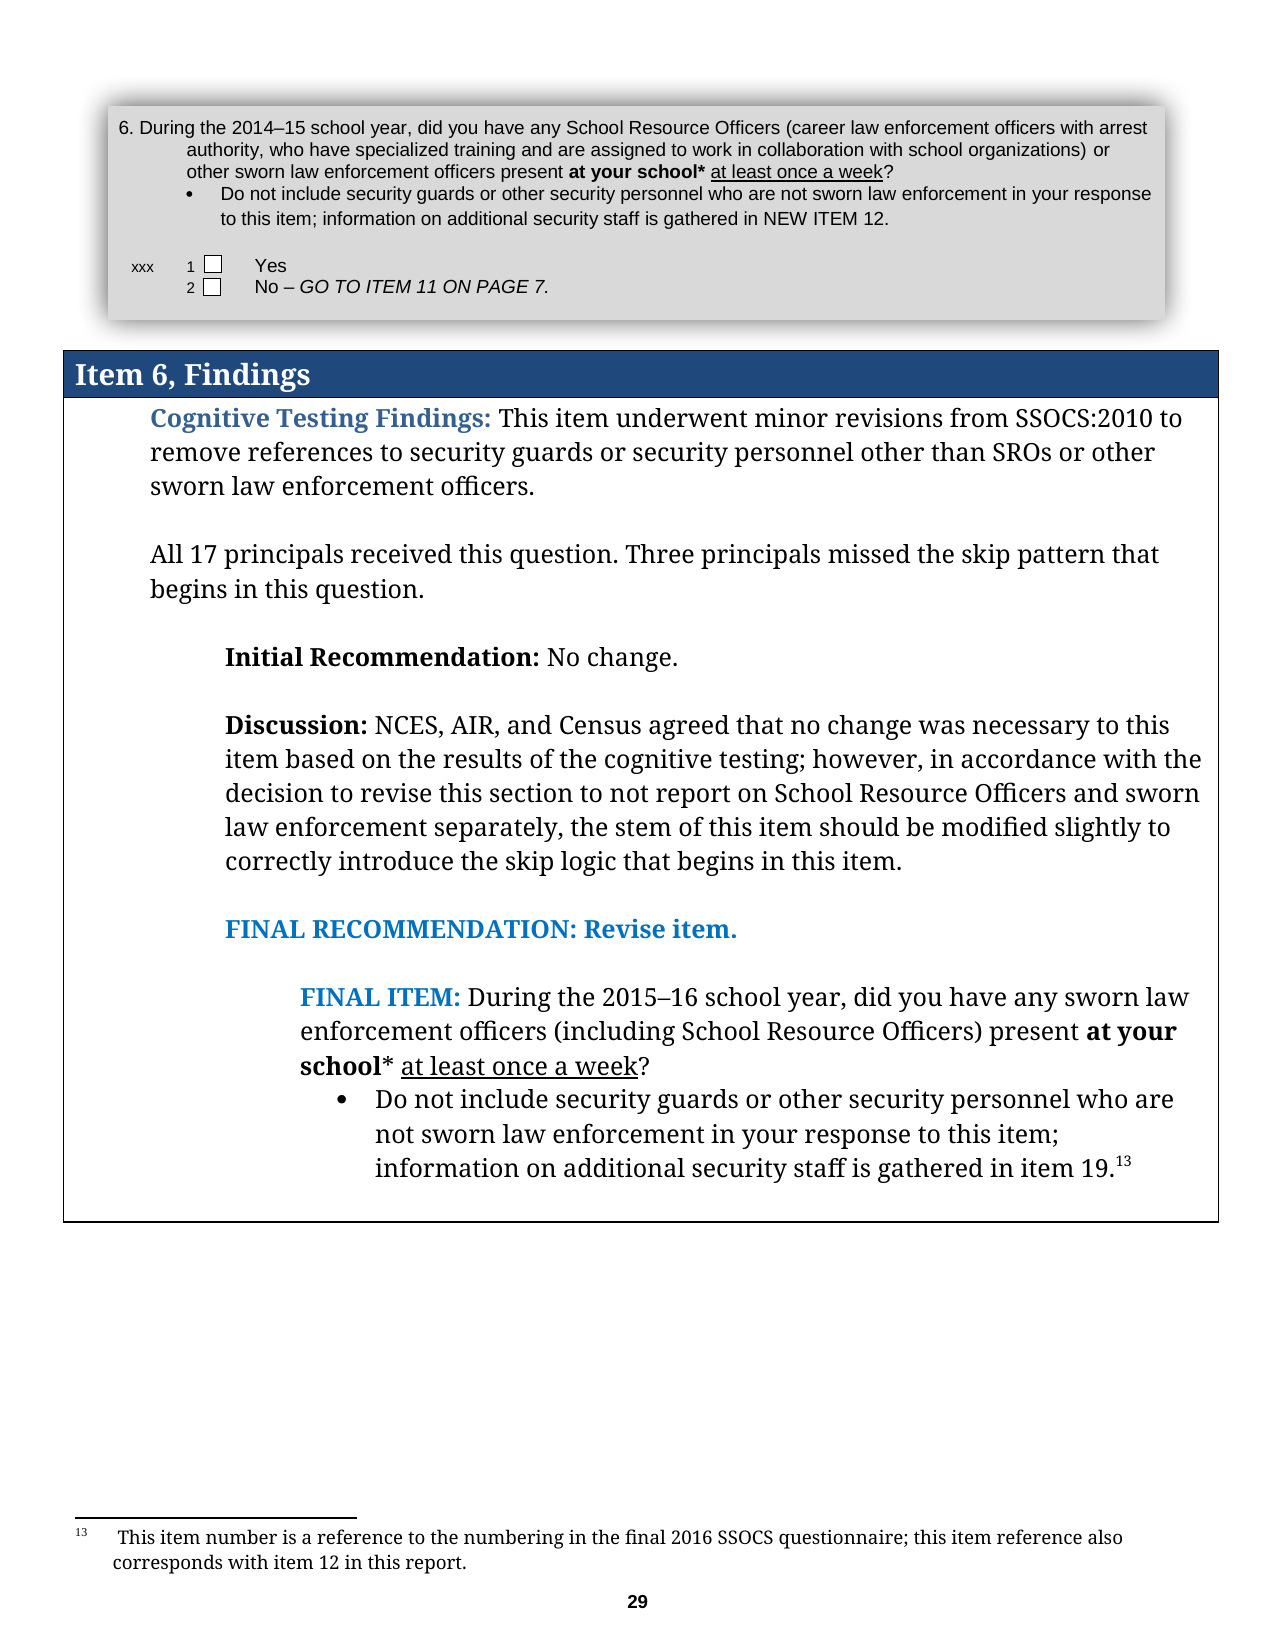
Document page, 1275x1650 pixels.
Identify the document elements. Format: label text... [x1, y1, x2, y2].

table_header Item 6, Findings [64, 351, 1218, 397]
table_cell Cognitive Testing Findings: This item underwent minor revisions from SSOCS:2010 to remove references to security guards or security personnel other than SROs or other sworn law enforcement officers. All 17 principals received this question. Three principals missed the skip pattern that begins in this question. Initial Recommendation: No change. Discussion: NCES, AIR, and Census agreed that no change was necessary to this item based on the results of the cognitive testing; however, in accordance with the decision to revise this section to not report on School Resource Officers and sworn law enforcement separately, the stem of this item should be modified slightly to correctly introduce the skip logic that begins in this item. FINAL RECOMMENDATION: Revise item. FINAL ITEM: During the 2015–16 school year, did you have any sworn law enforcement officers (including School Resource Officers) present at your school* at least once a week? Do not include security guards or other security personnel who are not sworn law enforcement in your response to this item; information on additional security staff is gathered in item 19. [64, 398, 1218, 1221]
